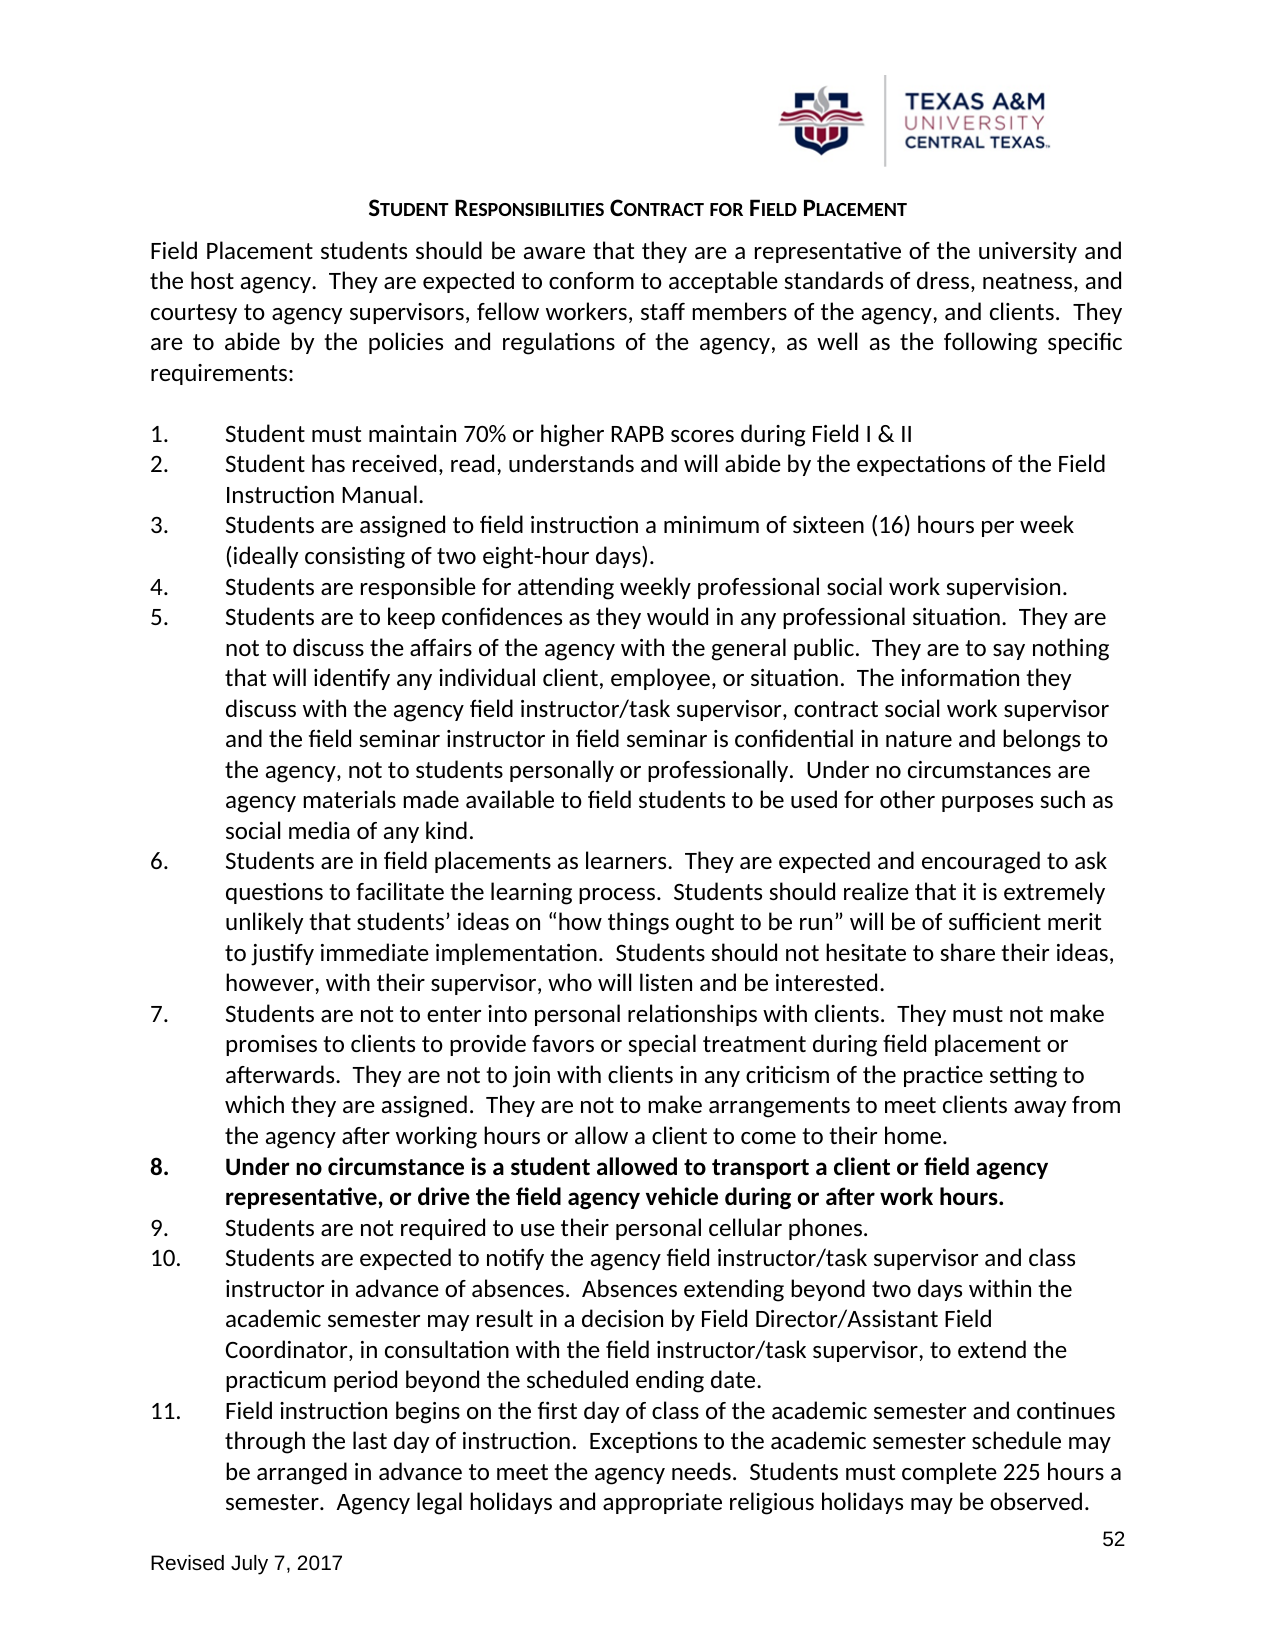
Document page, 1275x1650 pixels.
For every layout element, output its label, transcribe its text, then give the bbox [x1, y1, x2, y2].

list Students are not to enter into personal relationships with clients. They must not make promises to clients to provide favors or special treatment during field placement or afterwards. They are not to join with clients in any criticism of the practice setting to which they are assigned. They are not to make arrangements to meet clients away from the agency after working hours or allow a client to come to their home. [150, 998, 1125, 1151]
picture [778, 75, 1050, 167]
list Student has received, read, understands and will abide by the expectations of the Field Instruction Manual. [150, 449, 1125, 510]
list Student must maintain 70% or higher RAPB scores during Field I & II [150, 418, 1125, 449]
list Under no circumstance is a student allowed to transport a client or field agency representative, or drive the field agency vehicle during or after work hours. [150, 1151, 1125, 1212]
list Students are not required to use their personal cellular phones. [150, 1212, 1125, 1242]
list Students are to keep confidences as they would in any professional situation. They are not to discuss the affairs of the agency with the general public. They are to say nothing that will identify any individual client, employee, or situation. The information they discuss with the agency field instructor/task supervisor, contract social work supervisor and the field seminar instructor in field seminar is confidential in nature and belongs to the agency, not to students personally or professionally. Under no circumstances are agency materials made available to field students to be used for other purposes such as social media of any kind. [150, 601, 1125, 845]
list Students are responsible for attending weekly professional social work supervision. [150, 571, 1125, 601]
text Student Responsibilities Contract for Field Placement [150, 192, 1125, 222]
title Field Placement students should be aware that they are a representative of the university and the host agency. They are expected to conform to acceptable standards of dress, neatness, and courtesy to agency supervisors, fellow workers, staff members of the agency, and clients. They are to abide by the policies and regulations of the agency, as well as the following specific requirements: [150, 235, 1125, 388]
list Students are assigned to field instruction a minimum of sixteen (16) hours per week (ideally consisting of two eight-hour days). [150, 510, 1125, 571]
list Students are in field placements as learners. They are expected and encouraged to ask questions to facilitate the learning process. Students should realize that it is extremely unlikely that students’ ideas on “how things ought to be run” will be of sufficient merit to justify immediate implementation. Students should not hesitate to share their ideas, however, with their supervisor, who will listen and be interested. [150, 845, 1125, 998]
list Students are expected to notify the agency field instructor/task supervisor and class instructor in advance of absences. Absences extending beyond two days within the academic semester may result in a decision by Field Director/Assistant Field Coordinator, in consultation with the field instructor/task supervisor, to extend the practicum period beyond the scheduled ending date. [150, 1242, 1125, 1395]
